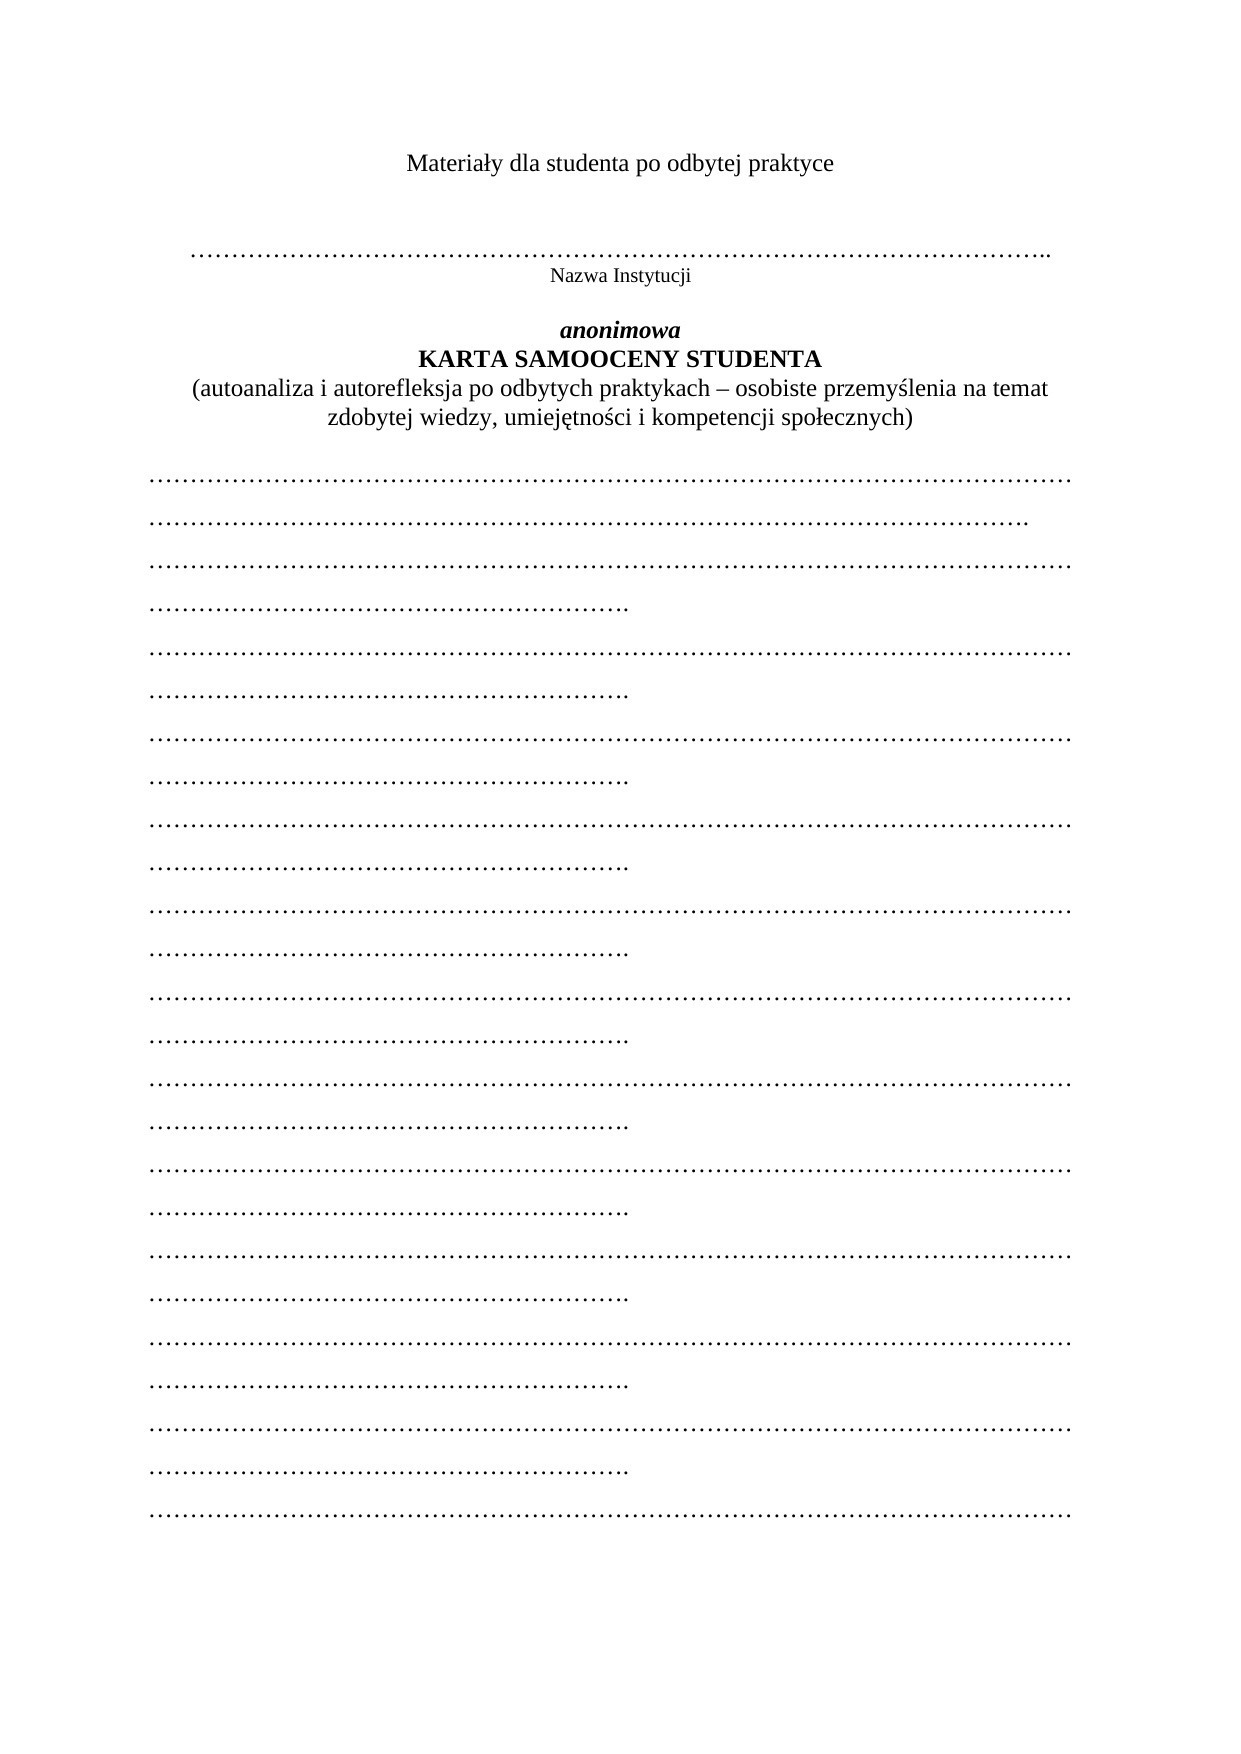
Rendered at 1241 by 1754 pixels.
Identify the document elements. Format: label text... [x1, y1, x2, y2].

text Nazwa Instytucji [149, 263, 1093, 287]
text Materiały dla studenta po odbytej praktyce [148, 148, 1093, 176]
text (autoanaliza i autorefleksja po odbytych praktykach – osobiste przemyślenia na temat zdobytej wiedzy, umiejętności i kompetencji społecznych) [148, 373, 1093, 430]
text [148, 459, 1093, 1523]
text ………………………………………………………………………………………….. [148, 234, 1093, 263]
text KARTA SAMOOCENY STUDENTA [148, 344, 1093, 373]
text anonimowa [148, 315, 1093, 344]
